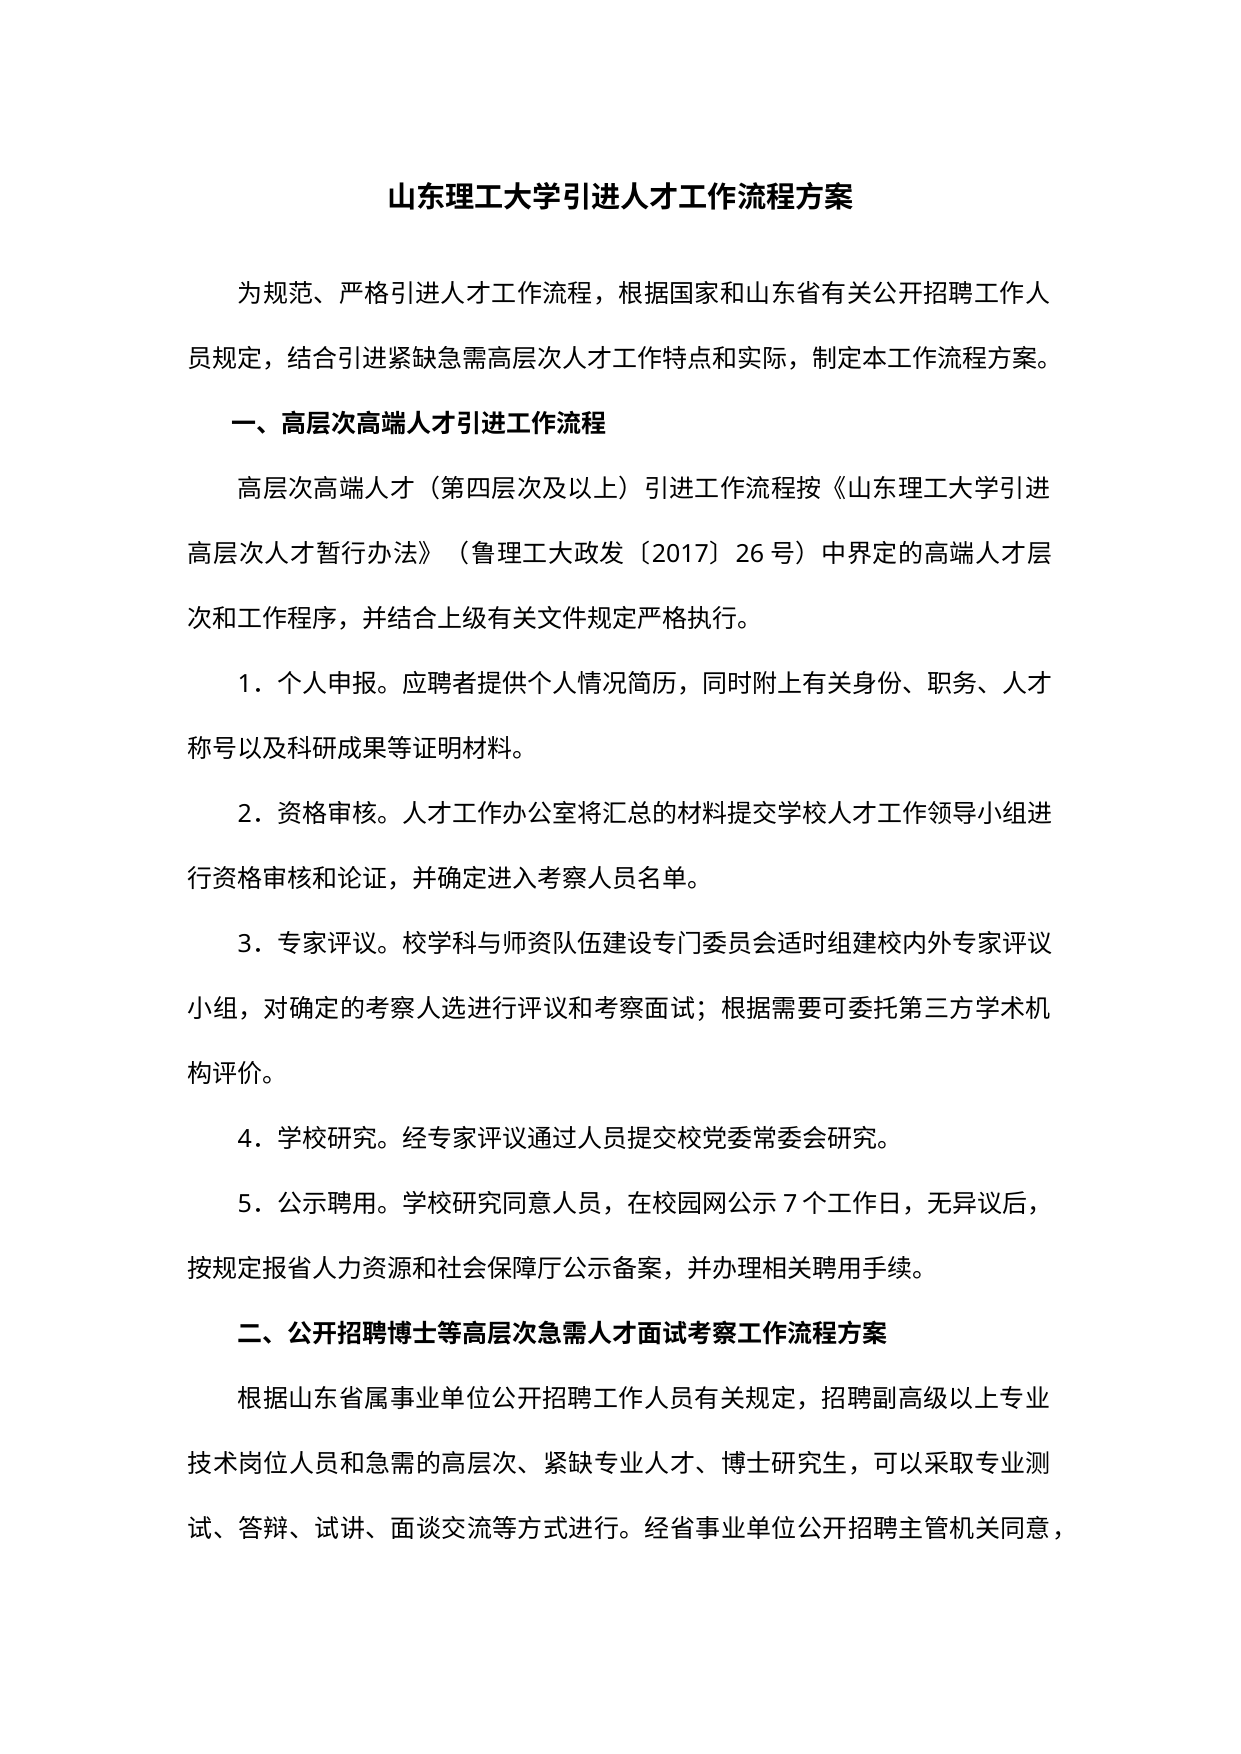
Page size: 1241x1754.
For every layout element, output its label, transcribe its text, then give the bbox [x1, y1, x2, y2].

text 1．个人申报。应聘者提供个人情况简历，同时附上有关身份、职务、人才称号以及科研成果等证明材料。 [187, 649, 1053, 779]
text 2．资格审核。人才工作办公室将汇总的材料提交学校人才工作领导小组进行资格审核和论证，并确定进入考察人员名单。 [187, 779, 1053, 909]
text 4．学校研究。经专家评议通过人员提交校党委常委会研究。 [187, 1104, 1053, 1169]
text 3．专家评议。校学科与师资队伍建设专门委员会适时组建校内外专家评议小组，对确定的考察人选进行评议和考察面试；根据需要可委托第三方学术机构评价。 [187, 909, 1053, 1104]
text 高层次高端人才（第四层次及以上）引进工作流程按《山东理工大学引进高层次人才暂行办法》（鲁理工大政发〔2017〕26号）中界定的高端人才层次和工作程序，并结合上级有关文件规定严格执行。 [187, 454, 1053, 649]
text 二、公开招聘博士等高层次急需人才面试考察工作流程方案 [187, 1299, 1053, 1364]
text 山东理工大学引进人才工作流程方案 [187, 162, 1053, 227]
text 5．公示聘用。学校研究同意人员，在校园网公示7个工作日，无异议后，按规定报省人力资源和社会保障厅公示备案，并办理相关聘用手续。 [187, 1169, 1053, 1299]
text 一、高层次高端人才引进工作流程 [231, 389, 1053, 454]
text 为规范、严格引进人才工作流程，根据国家和山东省有关公开招聘工作人员规定，结合引进紧缺急需高层次人才工作特点和实际，制定本工作流程方案。 [187, 259, 1053, 389]
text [187, 1364, 1053, 1559]
